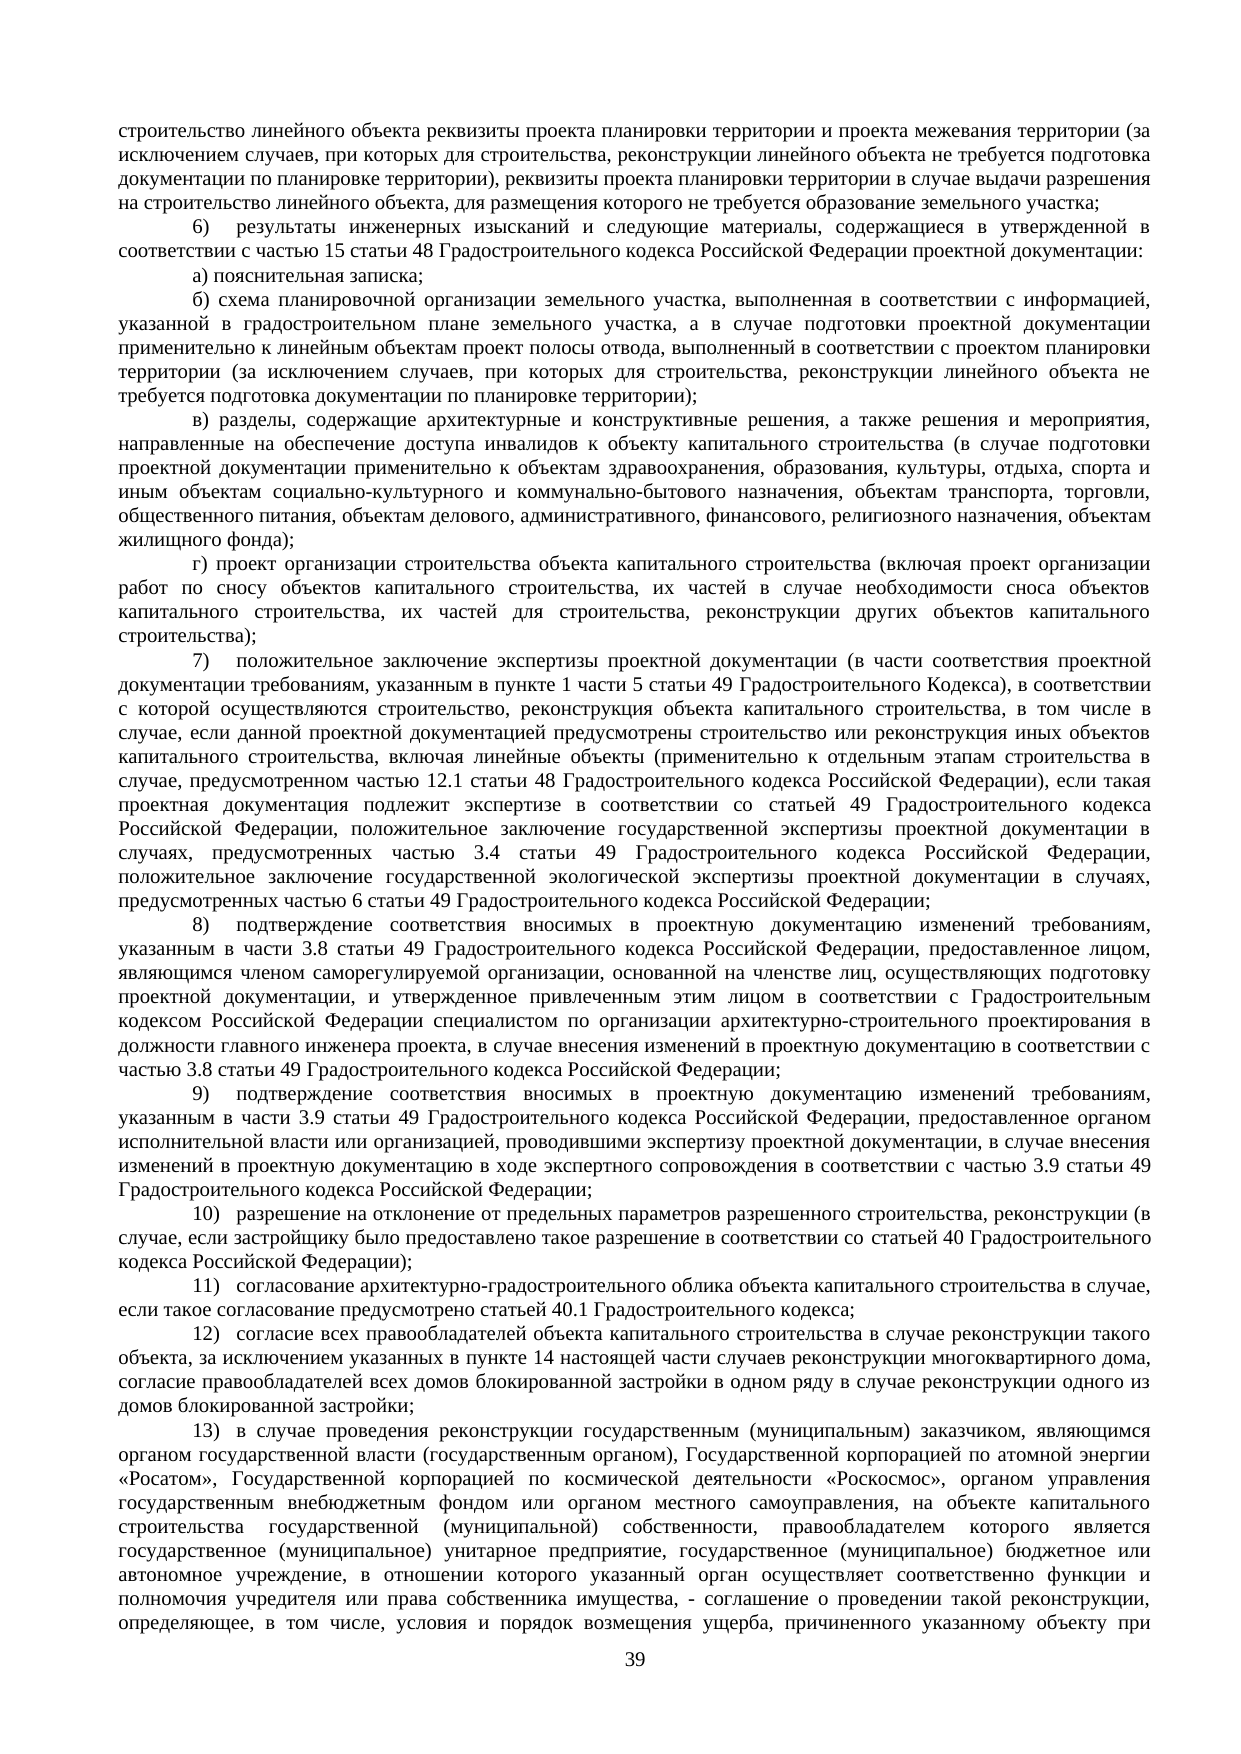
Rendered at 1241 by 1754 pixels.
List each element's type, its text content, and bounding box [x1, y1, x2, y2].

text а) пояснительная записка; [118, 262, 1152, 287]
text г) проект организации строительства объекта капитального строительства (включая проект организации работ по сносу объектов капитального строительства, их частей в случае необходимости сноса объектов капитального строительства, их частей для строительства, реконструкции других объектов капитального строительства); [118, 551, 1152, 647]
list результаты инженерных изысканий и следующие материалы, содержащиеся в утвержденной в соответствии с частью 15 статьи 48 Градостроительного кодекса Российской Федерации проектной документации: [118, 214, 1152, 262]
list положительное заключение экспертизы проектной документации (в части соответствия проектной документации требованиям, указанным в пункте 1 части 5 статьи 49 Градостроительного Кодекса), в соответствии с которой осуществляются строительство, реконструкция объекта капитального строительства, в том числе в случае, если данной проектной документацией предусмотрены строительство или реконструкция иных объектов капитального строительства, включая линейные объекты (применительно к отдельным этапам строительства в случае, предусмотренном частью 12.1 статьи 48 Градостроительного кодекса Российской Федерации), если такая проектная документация подлежит экспертизе в соответствии со статьей 49 Градостроительного кодекса Российской Федерации, положительное заключение государственной экспертизы проектной документации в случаях, предусмотренных частью 3.4 статьи 49 Градостроительного кодекса Российской Федерации, положительное заключение государственной экологической экспертизы проектной документации в случаях, предусмотренных частью 6 статьи 49 Градостроительного кодекса Российской Федерации; [118, 647, 1152, 912]
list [118, 1417, 1152, 1634]
list подтверждение соответствия вносимых в проектную документацию изменений требованиям, указанным в части 3.9 статьи 49 Градостроительного кодекса Российской Федерации, предоставленное органом исполнительной власти или организацией, проводившими экспертизу проектной документации, в случае внесения изменений в проектную документацию в ходе экспертного сопровождения в соответствии с частью 3.9 статьи 49 Градостроительного кодекса Российской Федерации; [118, 1081, 1152, 1201]
list подтверждение соответствия вносимых в проектную документацию изменений требованиям, указанным в части 3.8 статьи 49 Градостроительного кодекса Российской Федерации, предоставленное лицом, являющимся членом саморегулируемой организации, основанной на членстве лиц, осуществляющих подготовку проектной документации, и утвержденное привлеченным этим лицом в соответствии с Градостроительным кодексом Российской Федерации специалистом по организации архитектурно-строительного проектирования в должности главного инженера проекта, в случае внесения изменений в проектную документацию в соответствии с частью 3.8 статьи 49 Градостроительного кодекса Российской Федерации; [118, 912, 1152, 1081]
list согласование архитектурно-градостроительного облика объекта капитального строительства в случае, если такое согласование предусмотрено статьей 40.1 Градостроительного кодекса; [118, 1273, 1152, 1321]
text б) схема планировочной организации земельного участка, выполненная в соответствии с информацией, указанной в градостроительном плане земельного участка, а в случае подготовки проектной документации применительно к линейным объектам проект полосы отвода, выполненный в соответствии с проектом планировки территории (за исключением случаев, при которых для строительства, реконструкции линейного объекта не требуется подготовка документации по планировке территории); [118, 287, 1152, 407]
text в) разделы, содержащие архитектурные и конструктивные решения, а также решения и мероприятия, направленные на обеспечение доступа инвалидов к объекту капитального строительства (в случае подготовки проектной документации применительно к объектам здравоохранения, образования, культуры, отдыха, спорта и иным объектам социально-культурного и коммунально-бытового назначения, объектам транспорта, торговли, общественного питания, объектам делового, административного, финансового, религиозного назначения, объектам жилищного фонда); [118, 407, 1152, 551]
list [118, 118, 1152, 214]
list разрешение на отклонение от предельных параметров разрешенного строительства, реконструкции (в случае, если застройщику было предоставлено такое разрешение в соответствии со статьей 40 Градостроительного кодекса Российской Федерации); [118, 1201, 1152, 1273]
list согласие всех правообладателей объекта капитального строительства в случае реконструкции такого объекта, за исключением указанных в пункте 14 настоящей части случаев реконструкции многоквартирного дома, согласие правообладателей всех домов блокированной застройки в одном ряду в случае реконструкции одного из домов блокированной застройки; [118, 1321, 1152, 1417]
